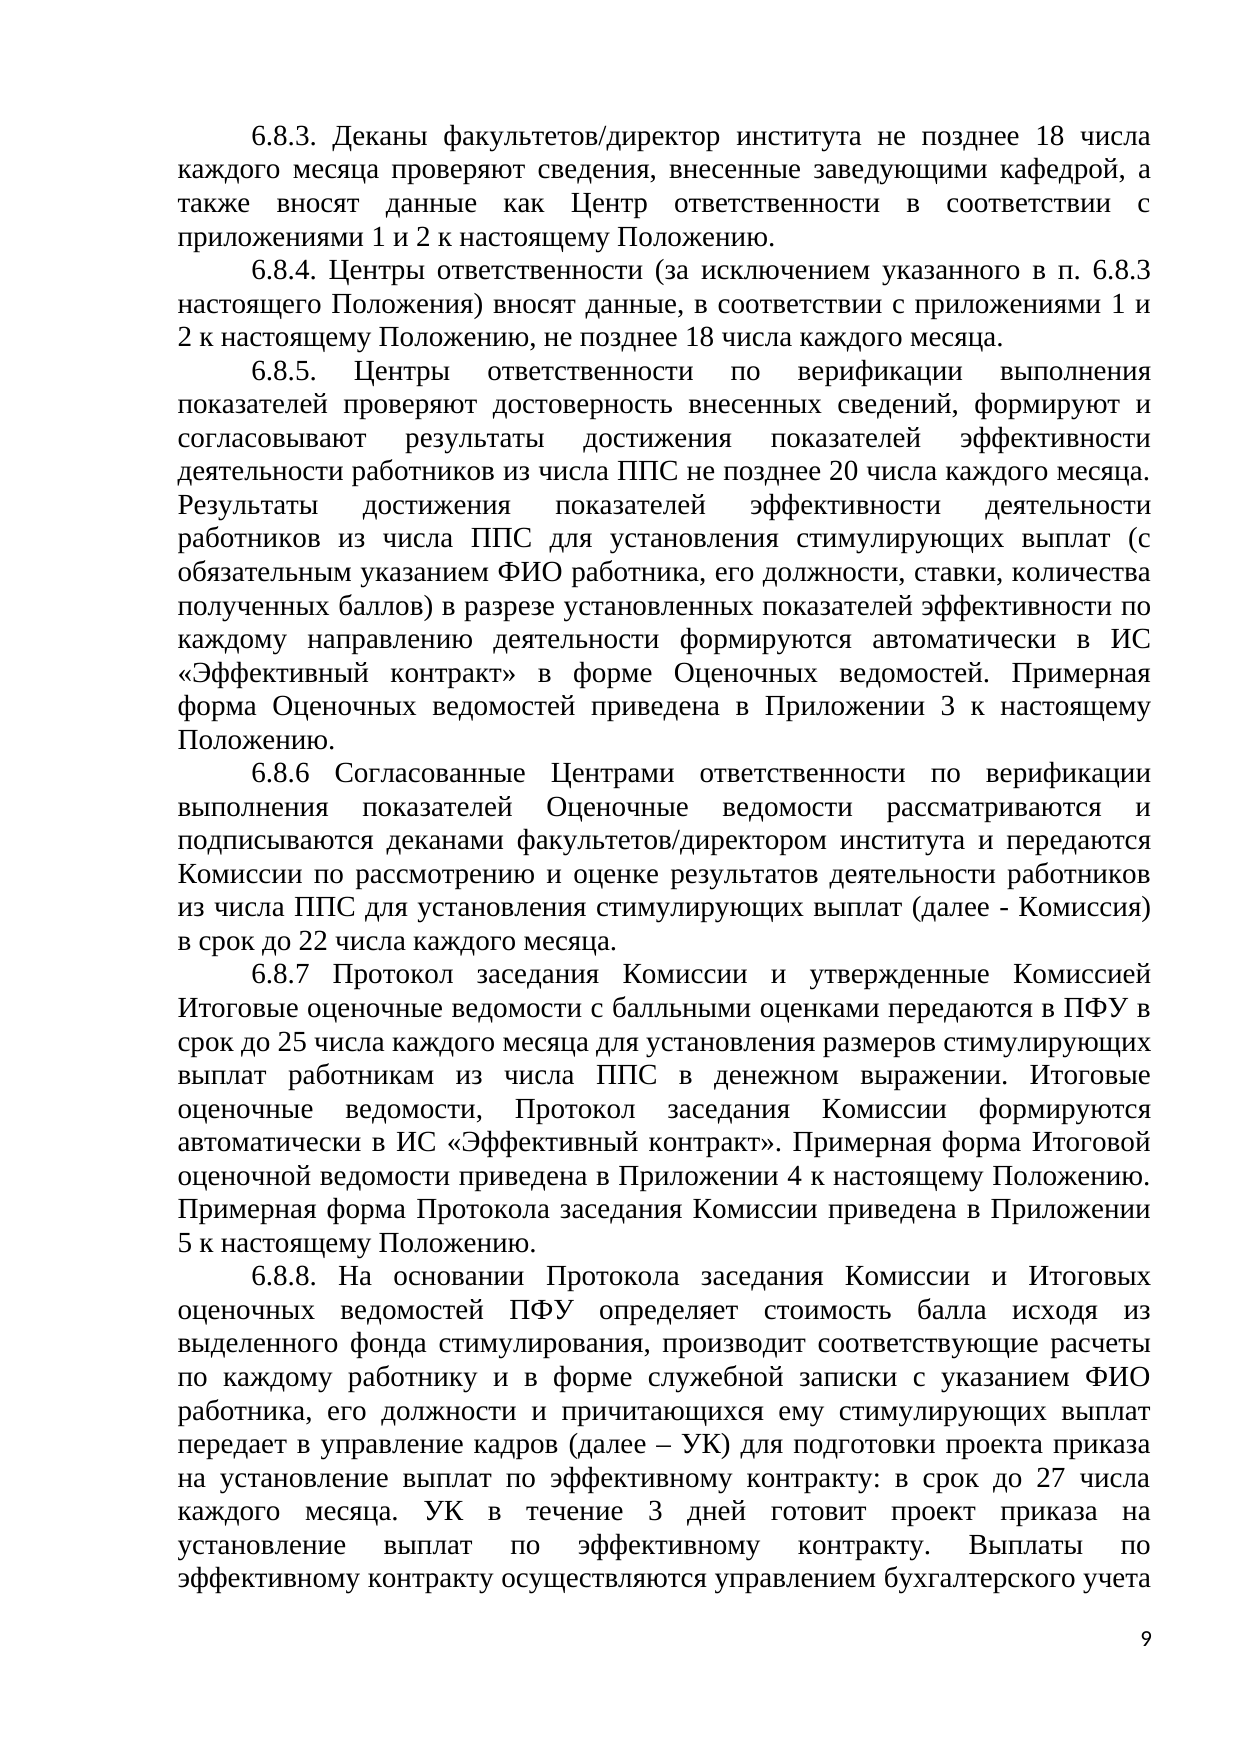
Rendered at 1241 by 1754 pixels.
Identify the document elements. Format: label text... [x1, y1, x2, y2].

text 6.8.7 Протокол заседания Комиссии и утвержденные Комиссией Итоговые оценочные ведомости с балльными оценками передаются в ПФУ в срок до 25 числа каждого месяца для установления размеров стимулирующих выплат работникам из числа ППС в денежном выражении. Итоговые оценочные ведомости, Протокол заседания Комиссии формируются автоматически в ИС «Эффективный контракт». Примерная форма Итоговой оценочной ведомости приведена в Приложении 4 к настоящему Положению. Примерная форма Протокола заседания Комиссии приведена в Приложении 5 к настоящему Положению. [177, 957, 1152, 1258]
text 6.8.5. Центры ответственности по верификации выполнения показателей проверяют достоверность внесенных сведений, формируют и согласовывают результаты достижения показателей эффективности деятельности работников из числа ППС не позднее 20 числа каждого месяца. Результаты достижения показателей эффективности деятельности работников из числа ППС для установления стимулирующих выплат (с обязательным указанием ФИО работника, его должности, ставки, количества полученных баллов) в разрезе установленных показателей эффективности по каждому направлению деятельности формируются автоматически в ИС «Эффективный контракт» в форме Оценочных ведомостей. Примерная форма Оценочных ведомостей приведена в Приложении 3 к настоящему Положению. [177, 353, 1152, 755]
text 6.8.6 Согласованные Центрами ответственности по верификации выполнения показателей Оценочные ведомости рассматриваются и подписываются деканами факультетов/директором института и передаются Комиссии по рассмотрению и оценке результатов деятельности работников из числа ППС для установления стимулирующих выплат (далее - Комиссия) в срок до 22 числа каждого месяца. [177, 755, 1152, 957]
text 6.8.3. Деканы факультетов/директор института не позднее 18 числа каждого месяца проверяют сведения, внесенные заведующими кафедрой, а также вносят данные как Центр ответственности в соответствии с приложениями 1 и 2 к настоящему Положению. [177, 118, 1152, 252]
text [177, 1258, 1152, 1594]
text 6.8.4. Центры ответственности (за исключением указанного в п. 6.8.3 настоящего Положения) вносят данные, в соответствии с приложениями 1 и 2 к настоящему Положению, не позднее 18 числа каждого месяца. [177, 252, 1152, 353]
